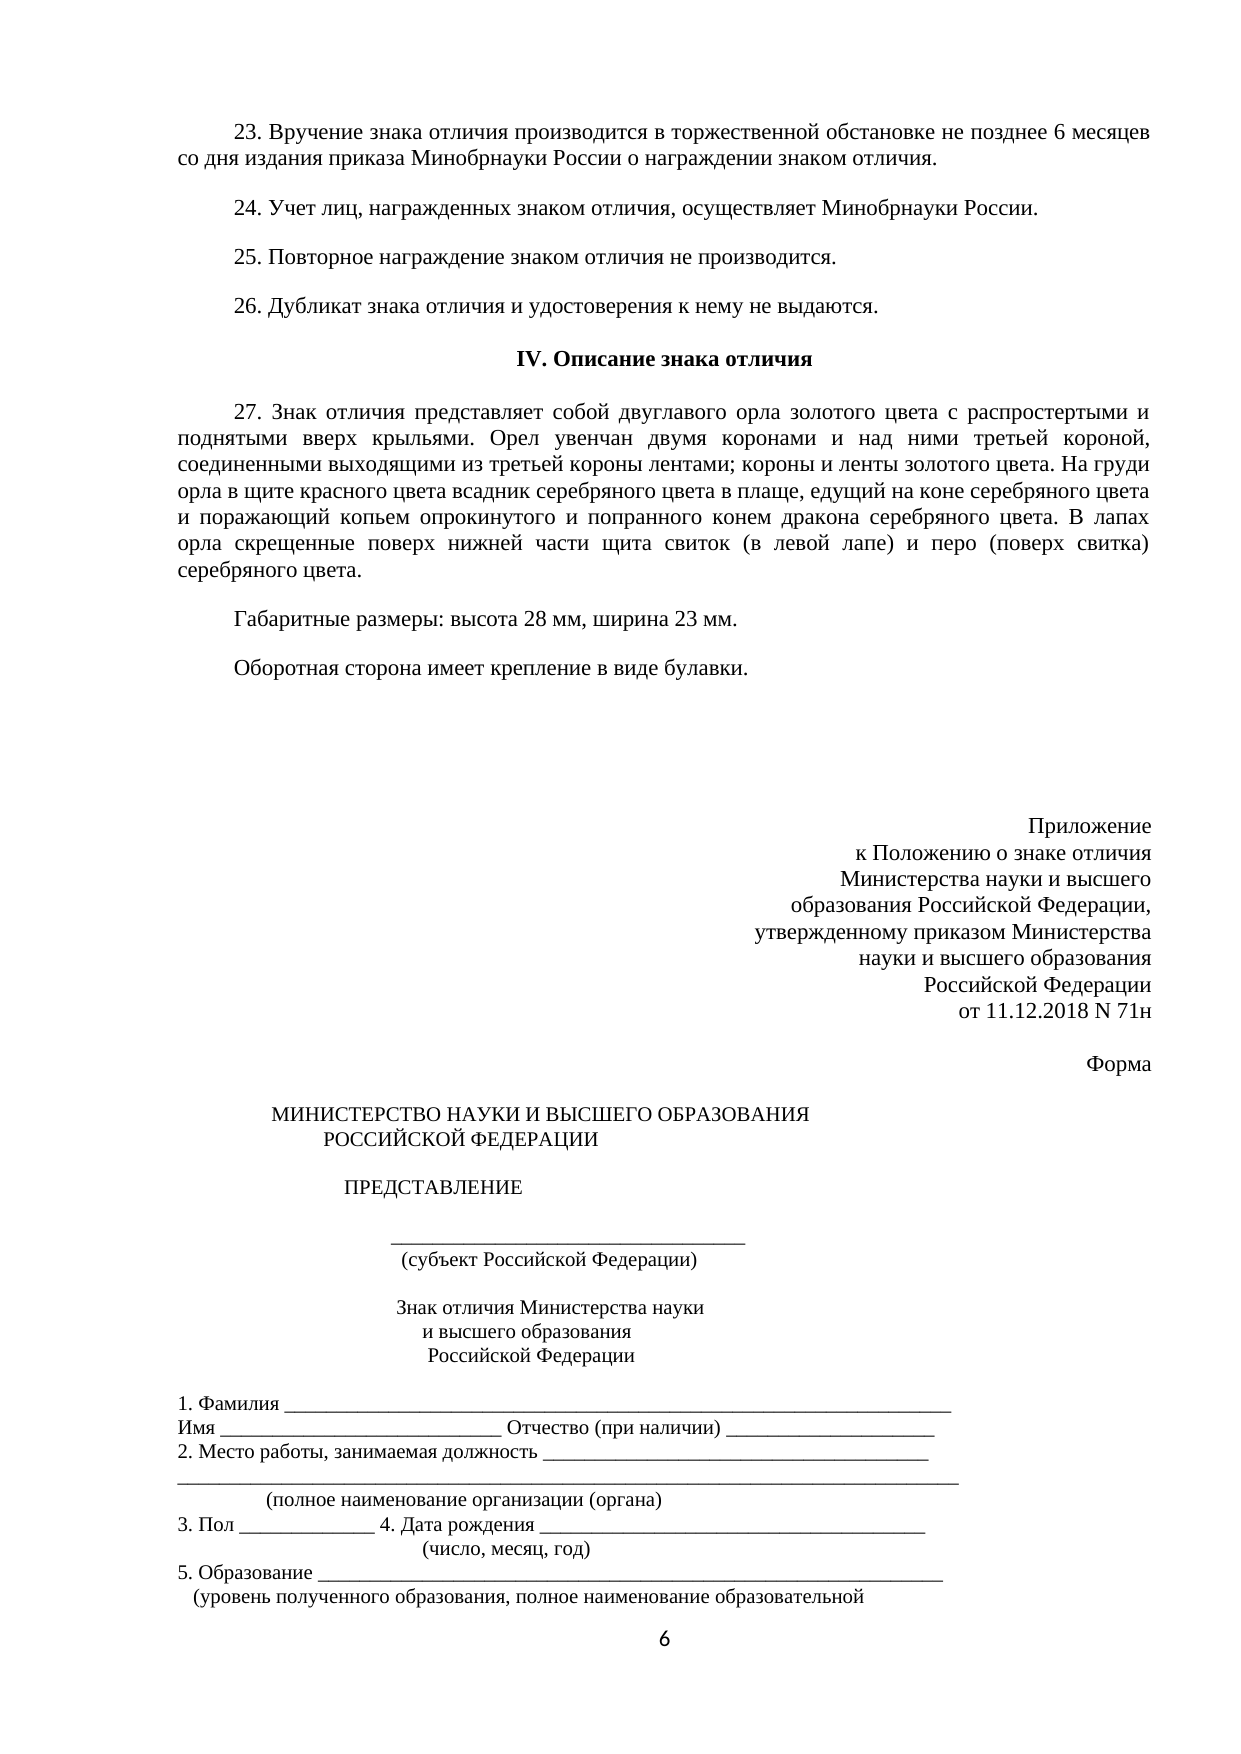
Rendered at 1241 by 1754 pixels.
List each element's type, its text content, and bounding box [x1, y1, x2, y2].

text (число, месяц, год) [177, 1536, 1152, 1559]
text Министерства науки и высшего [177, 865, 1152, 892]
text 2. Место работы, занимаемая должность _____________________________________ [177, 1439, 1152, 1463]
text РОССИЙСКОЙ ФЕДЕРАЦИИ [177, 1126, 1152, 1151]
text (уровень полученного образования, полное наименование образовательной [177, 1584, 1152, 1608]
text (полное наименование организации (органа) [177, 1487, 1152, 1511]
text Форма [177, 1050, 1152, 1076]
title IV. Описание знака отличия [177, 345, 1152, 371]
text Российской Федерации [177, 971, 1152, 997]
text от 11.12.2018 N 71н [177, 997, 1152, 1023]
text ___________________________________________________________________________ [177, 1463, 1152, 1487]
text (субъект Российской Федерации) [177, 1247, 1152, 1271]
text образования Российской Федерации, [177, 892, 1152, 918]
text МИНИСТЕРСТВО НАУКИ И ВЫСШЕГО ОБРАЗОВАНИЯ [177, 1102, 1152, 1126]
text 24. Учет лиц, награжденных знаком отличия, осуществляет Минобрнауки России. [177, 194, 1152, 220]
text 5. Образование ____________________________________________________________ [177, 1559, 1152, 1584]
text Российской Федерации [177, 1343, 1152, 1367]
text __________________________________ [177, 1223, 1152, 1247]
text к Положению о знаке отличия [177, 839, 1152, 865]
text Оборотная сторона имеет крепление в виде булавки. [177, 654, 1152, 681]
text 25. Повторное награждение знаком отличия не производится. [177, 243, 1152, 269]
text науки и высшего образования [177, 944, 1152, 971]
text 27. Знак отличия представляет собой двуглавого орла золотого цвета с распростертыми и поднятыми вверх крыльями. Орел увенчан двумя коронами и над ними третьей короной, соединенными выходящими из третьей короны лентами; короны и ленты золотого цвета. На груди орла в щите красного цвета всадник серебряного цвета в плаще, едущий на коне серебряного цвета и поражающий копьем опрокинутого и попранного конем дракона серебряного цвета. В лапах орла скрещенные поверх нижней части щита свиток (в левой лапе) и перо (поверх свитка) серебряного цвета. [177, 398, 1152, 582]
text 3. Пол _____________ 4. Дата рождения _____________________________________ [177, 1511, 1152, 1536]
text 23. Вручение знака отличия производится в торжественной обстановке не позднее 6 месяцев со дня издания приказа Минобрнауки России о награждении знаком отличия. [177, 118, 1152, 171]
text Знак отличия Министерства науки [177, 1295, 1152, 1319]
text 26. Дубликат знака отличия и удостоверения к нему не выдаются. [177, 292, 1152, 319]
text утвержденному приказом Министерства [177, 918, 1152, 944]
text Имя ___________________________ Отчество (при наличии) ____________________ [177, 1415, 1152, 1439]
text 1. Фамилия ________________________________________________________________ [177, 1391, 1152, 1415]
text и высшего образования [177, 1319, 1152, 1343]
text ПРЕДСТАВЛЕНИЕ [177, 1174, 1152, 1199]
text Габаритные размеры: высота 28 мм, ширина 23 мм. [177, 605, 1152, 631]
text Приложение [177, 812, 1152, 839]
